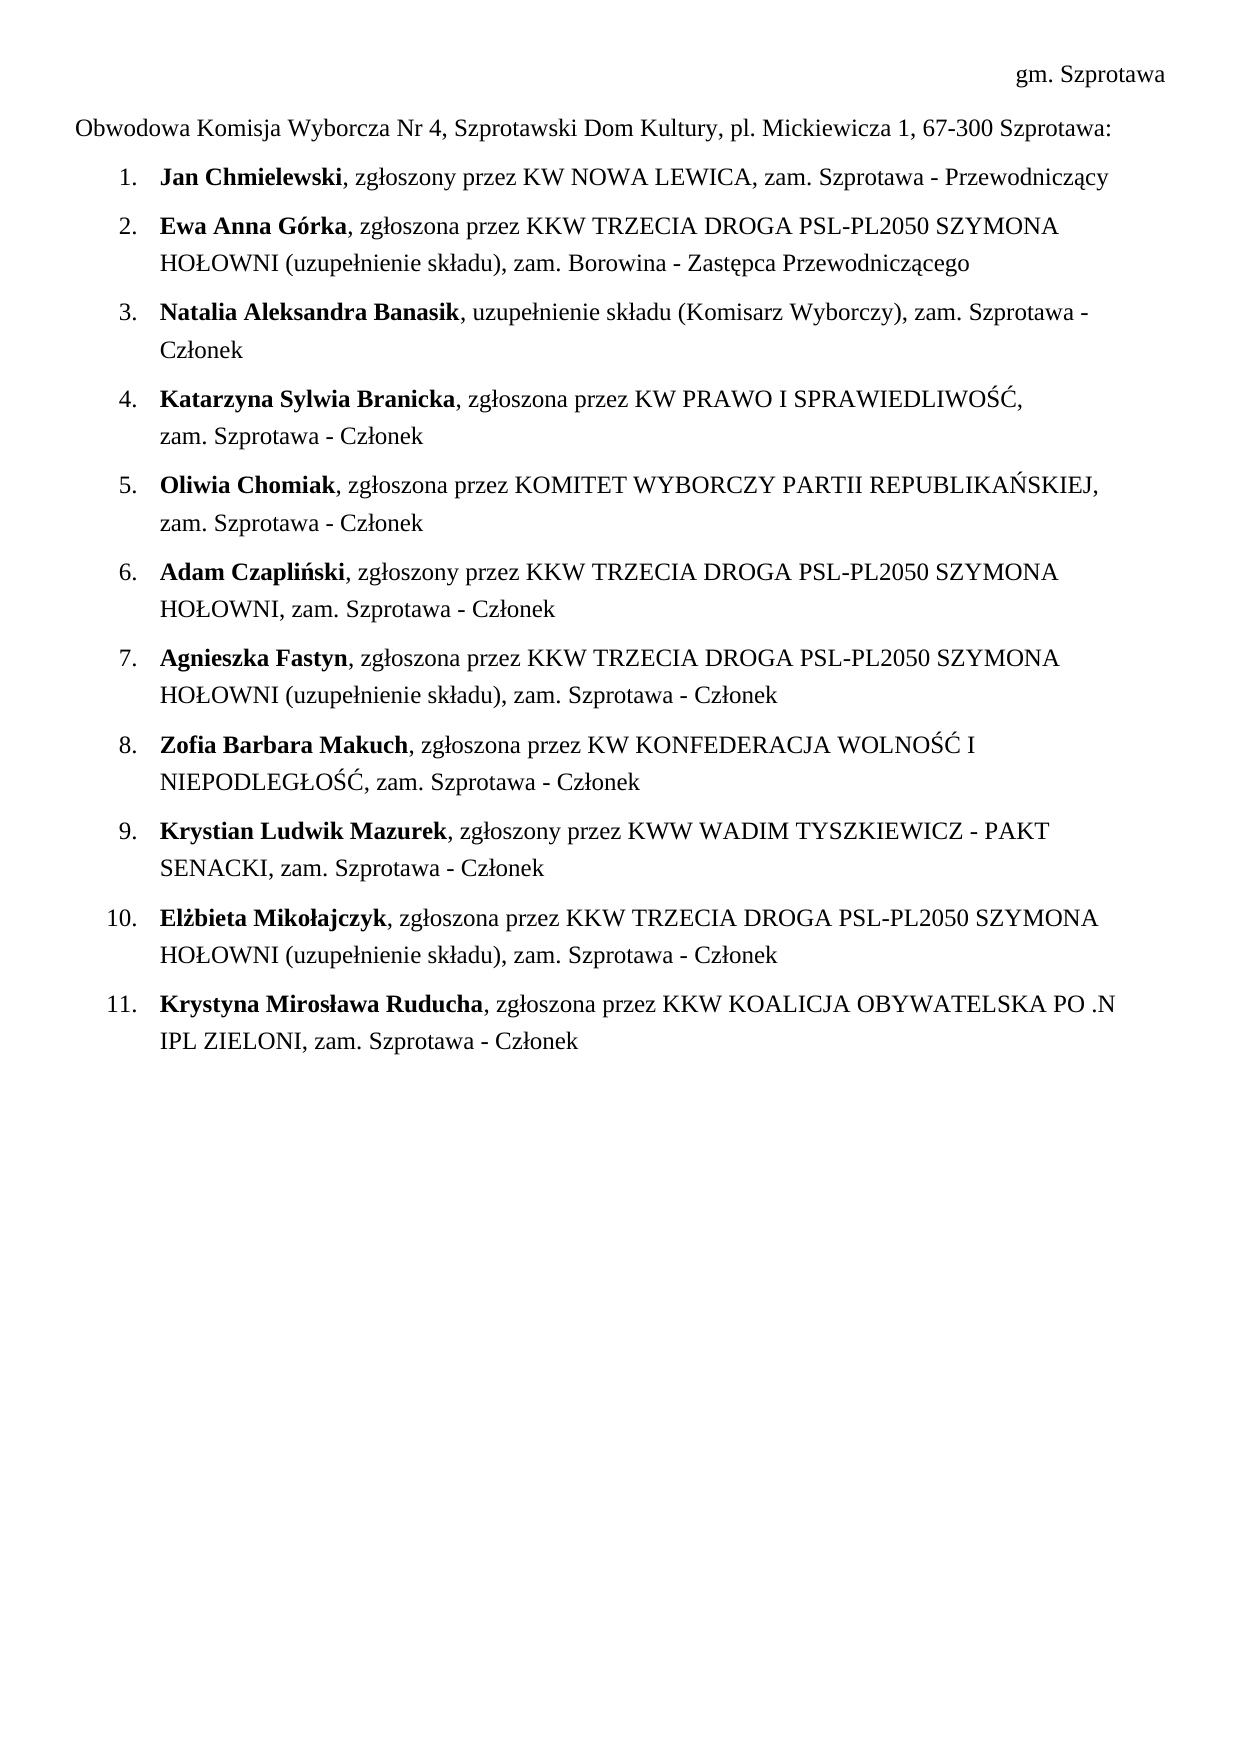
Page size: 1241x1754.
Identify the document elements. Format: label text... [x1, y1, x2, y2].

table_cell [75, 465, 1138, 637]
text gm. Szprotawa [75, 59, 1165, 88]
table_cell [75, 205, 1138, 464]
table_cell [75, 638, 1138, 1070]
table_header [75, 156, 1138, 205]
text Obwodowa Komisja Wyborcza Nr 4, Szprotawski Dom Kultury, pl. Mickiewicza 1, 67-300 Szprotawa: [75, 113, 1165, 142]
